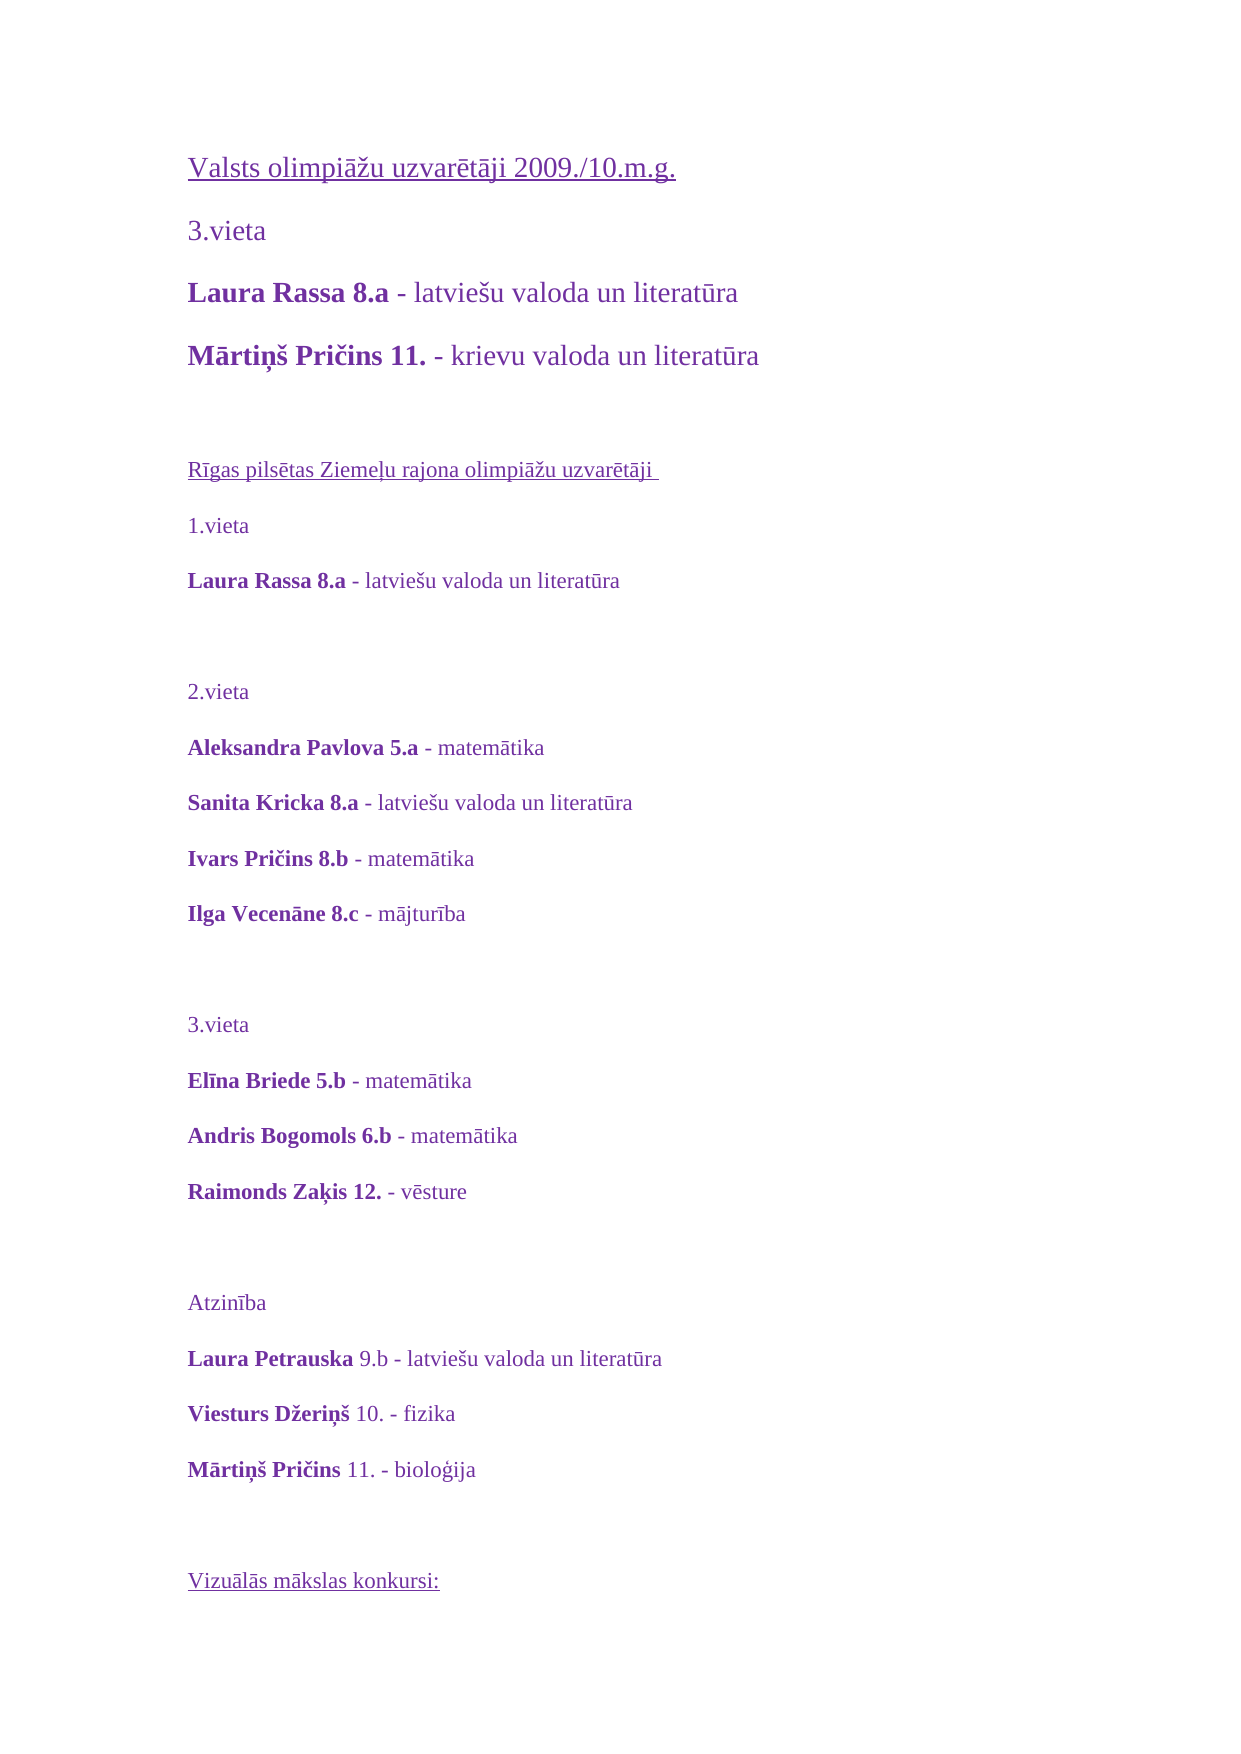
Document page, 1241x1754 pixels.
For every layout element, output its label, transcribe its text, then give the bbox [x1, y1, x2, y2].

text 3.vieta [187, 1012, 1053, 1038]
text Elīna Briede 5.b - matemātika [187, 1067, 1053, 1093]
text Laura Petrauska 9.b - latviešu valoda un literatūra [187, 1345, 1053, 1371]
text Viesturs Džeriņš 10. - fizika [187, 1400, 1053, 1427]
text Vizuālās mākslas konkursi: [187, 1567, 1053, 1593]
text Raimonds Zaķis 12. - vēsture [187, 1178, 1053, 1204]
text Ivars Pričins 8.b - matemātika [187, 845, 1053, 871]
text 3.vieta [187, 213, 1053, 246]
text Rīgas pilsētas Ziemeļu rajona olimpiāžu uzvarētāji [187, 456, 1053, 483]
text Sanita Kricka 8.a - latviešu valoda un literatūra [187, 789, 1053, 816]
text Valsts olimpiāžu uzvarētāji 2009./10.m.g. [187, 150, 1053, 183]
text Mārtiņš Pričins 11. - krievu valoda un literatūra [187, 338, 1053, 372]
text Mārtiņš Pričins 11. - bioloģija [187, 1456, 1053, 1482]
text Laura Rassa 8.a - latviešu valoda un literatūra [187, 275, 1053, 309]
text Laura Rassa 8.a - latviešu valoda un literatūra [187, 567, 1053, 594]
text Aleksandra Pavlova 5.a - matemātika [187, 734, 1053, 760]
text Atzinība [187, 1289, 1053, 1316]
text 2.vieta [187, 678, 1053, 705]
text 1.vieta [187, 512, 1053, 538]
text Ilga Vecenāne 8.c - mājturība [187, 901, 1053, 927]
text Andris Bogomols 6.b - matemātika [187, 1123, 1053, 1149]
